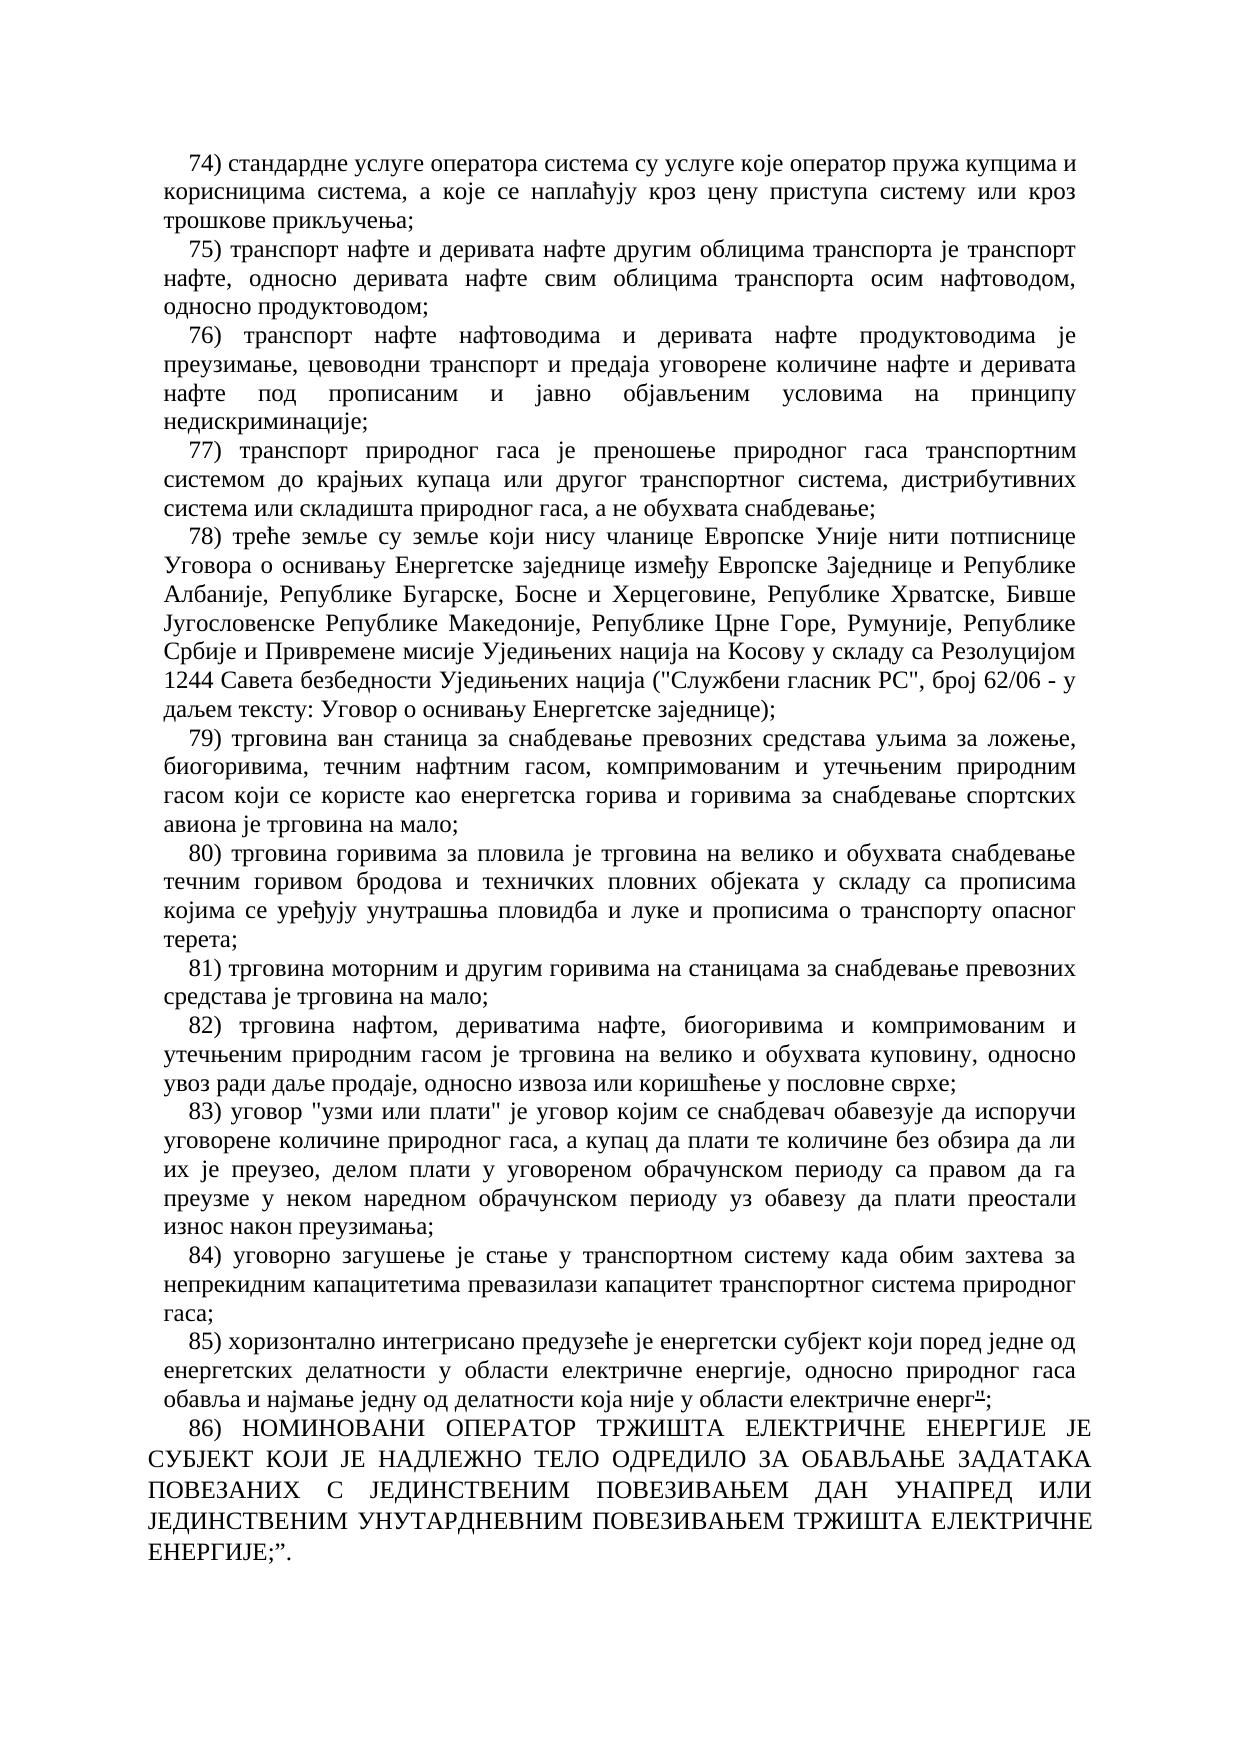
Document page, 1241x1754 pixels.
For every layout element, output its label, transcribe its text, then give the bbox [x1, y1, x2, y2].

text 78) треће земље су земље који нису чланице Европске Уније нити потписнице Уговора о оснивању Енергетске заједнице између Европске Заједнице и Републике Албаније, Републике Бугарске, Босне и Херцеговине, Републике Хрватске, Бивше Југословенске Републике Македоније, Републике Црне Горе, Румуније, Републике Србије и Привремене мисије Уједињених нација на Косову у складу са Резолуцијом 1244 Савета безбедности Уједињених нација ("Службени гласник РС", број 62/06 - у даљем тексту: Уговор о оснивању Енергетске заједнице); [163, 521, 1077, 723]
text 77) транспорт природног гаса је преношење природног гаса транспортним системом до крајњих купаца или другог транспортног система, дистрибутивних система или складишта природног гаса, а не обухвата снабдевање; [163, 435, 1077, 521]
text 75) транспорт нафте и деривата нафте другим облицима транспорта је транспорт нафте, односно деривата нафте свим облицима транспорта осим нафтоводом, односно продуктоводом; [163, 234, 1077, 320]
text 85) хоризонтално интегрисано предузеће је енергетски субјект који поред једне од енергетских делатности у области електричне енергије, односно природног гаса обавља и најмање једну од делатности која није у области електричне енерг"; [163, 1326, 1077, 1413]
text 82) трговина нафтом, дериватима нафте, биогоривима и компримованим и утечњеним природним гасом је трговина на велико и обухвата куповину, односно увоз ради даље продаје, односно извоза или коришћење у пословне сврхе; [163, 1010, 1077, 1096]
text 84) уговорно загушење је стање у транспортном систему када обим захтева за непрекидним капацитетима превазилази капацитет транспортног система природног гаса; [163, 1240, 1077, 1326]
text 81) трговина моторним и другим горивима на станицама за снабдевање превозних средстава је трговина на мало; [163, 953, 1077, 1010]
text 86) НОМИНОВАНИ ОПЕРАТОР ТРЖИШТА ЕЛЕКТРИЧНЕ ЕНЕРГИЈЕ ЈЕ СУБЈЕКТ КОЈИ ЈЕ НАДЛЕЖНО ТЕЛО ОДРЕДИЛО ЗА ОБАВЉАЊЕ ЗАДАТАКА ПОВЕЗАНИХ С ЈЕДИНСТВЕНИМ ПОВЕЗИВАЊЕМ ДАН УНАПРЕД ИЛИ ЈЕДИНСТВЕНИМ УНУТАРДНЕВНИМ ПОВЕЗИВАЊЕМ ТРЖИШТА ЕЛЕКТРИЧНЕ ЕНЕРГИЈЕ;ˮ. [148, 1413, 1093, 1566]
text 74) стандардне услуге оператора система су услуге које оператор пружа купцима и корисницима система, а које се наплаћују кроз цену приступа систему или кроз трошкове прикључења; [163, 148, 1077, 234]
text 80) трговина горивима за пловила je трговина на велико и обухвата снабдевање течним горивом бродова и техничких пловних објеката у складу са прописима којима се уређују унутрашња пловидба и луке и прописима о транспорту опасног терета; [163, 838, 1077, 953]
text 76) транспорт нафте нафтоводима и деривата нафте продуктоводима је преузимање, цевоводни транспорт и предаја уговорене количине нафте и деривата нафте под прописаним и јавно објављеним условима на принципу недискриминације; [163, 320, 1077, 435]
text 79) трговина ван станица за снабдевање превозних средстава уљима за ложење, биогоривима, течним нафтним гасом, компримованим и утечњеним природним гасом који се користе као енергетска горива и горивима за снабдевање спортских авиона је трговина на мало; [163, 723, 1077, 838]
text 83) уговор "узми или плати" је уговор којим се снабдевач обавезује да испоручи уговорене количине природног гаса, а купац да плати те количине без обзира да ли их је преузео, делом плати у уговореном обрачунском периоду са правом да га преузме у неком наредном обрачунском периоду уз обавезу да плати преостали износ након преузимања; [163, 1096, 1077, 1240]
